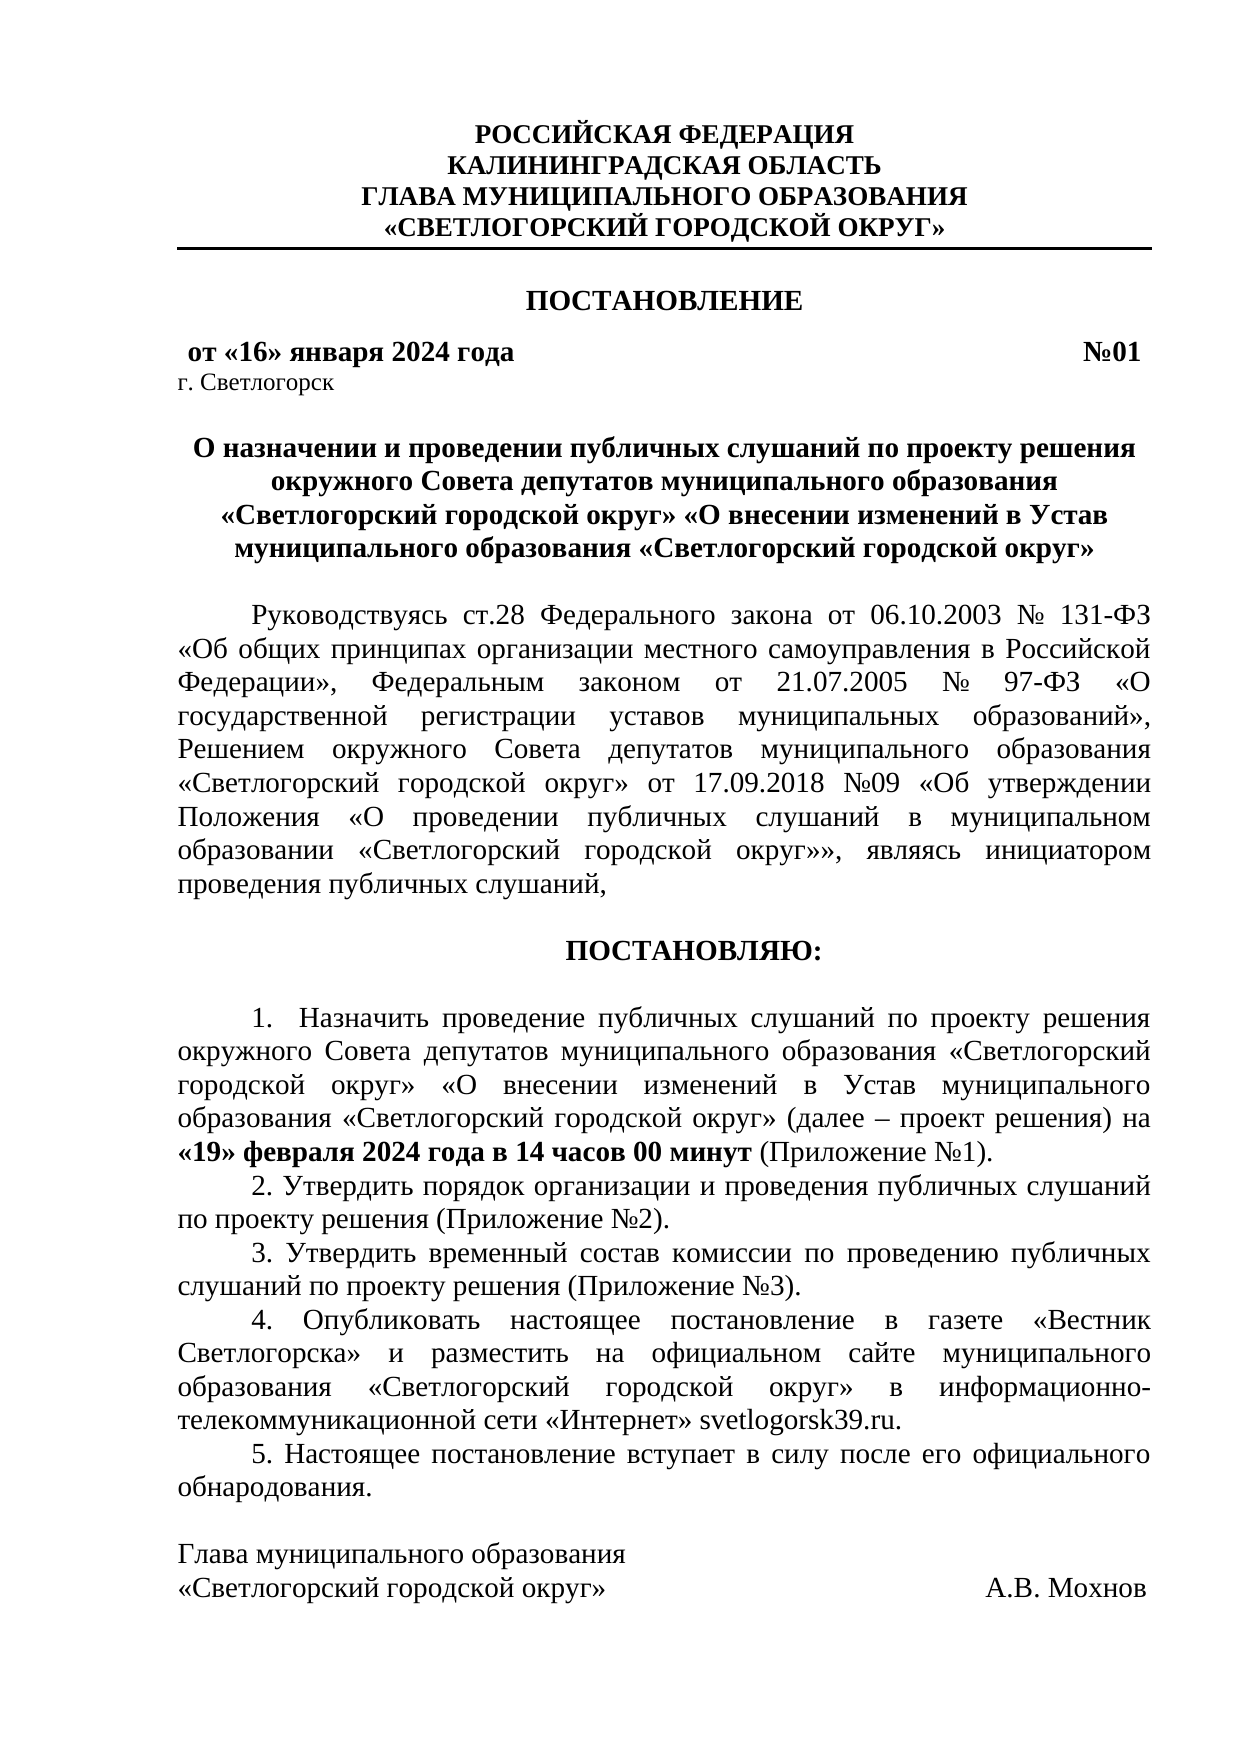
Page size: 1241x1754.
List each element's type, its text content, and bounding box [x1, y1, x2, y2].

text РОССИЙСКАЯ ФЕДЕРАЦИЯ [177, 118, 1152, 149]
text Глава муниципального образования [177, 1537, 1152, 1570]
text Руководствуясь ст.28 Федерального закона от 06.10.2003 № 131-ФЗ «Об общих принципах организации местного самоуправления в Российской Федерации», Федеральным законом от 21.07.2005 № 97-ФЗ «О государственной регистрации уставов муниципальных образований», Решением окружного Совета депутатов муниципального образования «Светлогорский городской округ» от 17.09.2018 №09 «Об утверждении Положения «О проведении публичных слушаний в муниципальном образовании «Светлогорский городской округ»», являясь инициатором проведения публичных слушаний, [177, 597, 1152, 899]
text О назначении и проведении публичных слушаний по проекту решения окружного Совета депутатов муниципального образования «Светлогорский городской округ» «О внесении изменений в Устав муниципального образования «Светлогорский городской округ» [177, 430, 1152, 564]
text «СВЕТЛОГОРСКИЙ ГОРОДСКОЙ ОКРУГ» [177, 212, 1152, 247]
text 5. Настоящее постановление вступает в силу после его официального обнародования. [177, 1436, 1152, 1503]
text 3. Утвердить временный состав комиссии по проведению публичных слушаний по проекту решения (Приложение №3). [177, 1235, 1152, 1302]
text «Светлогорский городской округ» А.В. Мохнов [177, 1570, 1152, 1604]
text ПОСТАНОВЛЕНИЕ [177, 283, 1152, 317]
text 1. Назначить проведение публичных слушаний по проекту решения окружного Совета депутатов муниципального образования «Светлогорский городской округ» «О внесении изменений в Устав муниципального образования «Светлогорский городской округ» (далее – проект решения) на «19» февраля 2024 года в 14 часов 00 минут (Приложение №1). [177, 1000, 1152, 1168]
text ГЛАВА МУНИЦИПАЛЬНОГО ОБРАЗОВАНИЯ [177, 180, 1152, 212]
text от «16» января 2024 года №01 [177, 334, 1152, 367]
text г. Светлогорск [177, 367, 1152, 396]
text 4. Опубликовать настоящее постановление в газете «Вестник Светлогорска» и разместить на официальном сайте муниципального образования «Светлогорский городской округ» в информационно-телекоммуникационной сети «Интернет» svetlogorsk39.ru. [177, 1302, 1152, 1436]
text 2. Утвердить порядок организации и проведения публичных слушаний по проекту решения (Приложение №2). [177, 1168, 1152, 1235]
text ПОСТАНОВЛЯЮ: [177, 933, 1152, 966]
text КАЛИНИНГРАДСКАЯ ОБЛАСТЬ [177, 149, 1152, 180]
